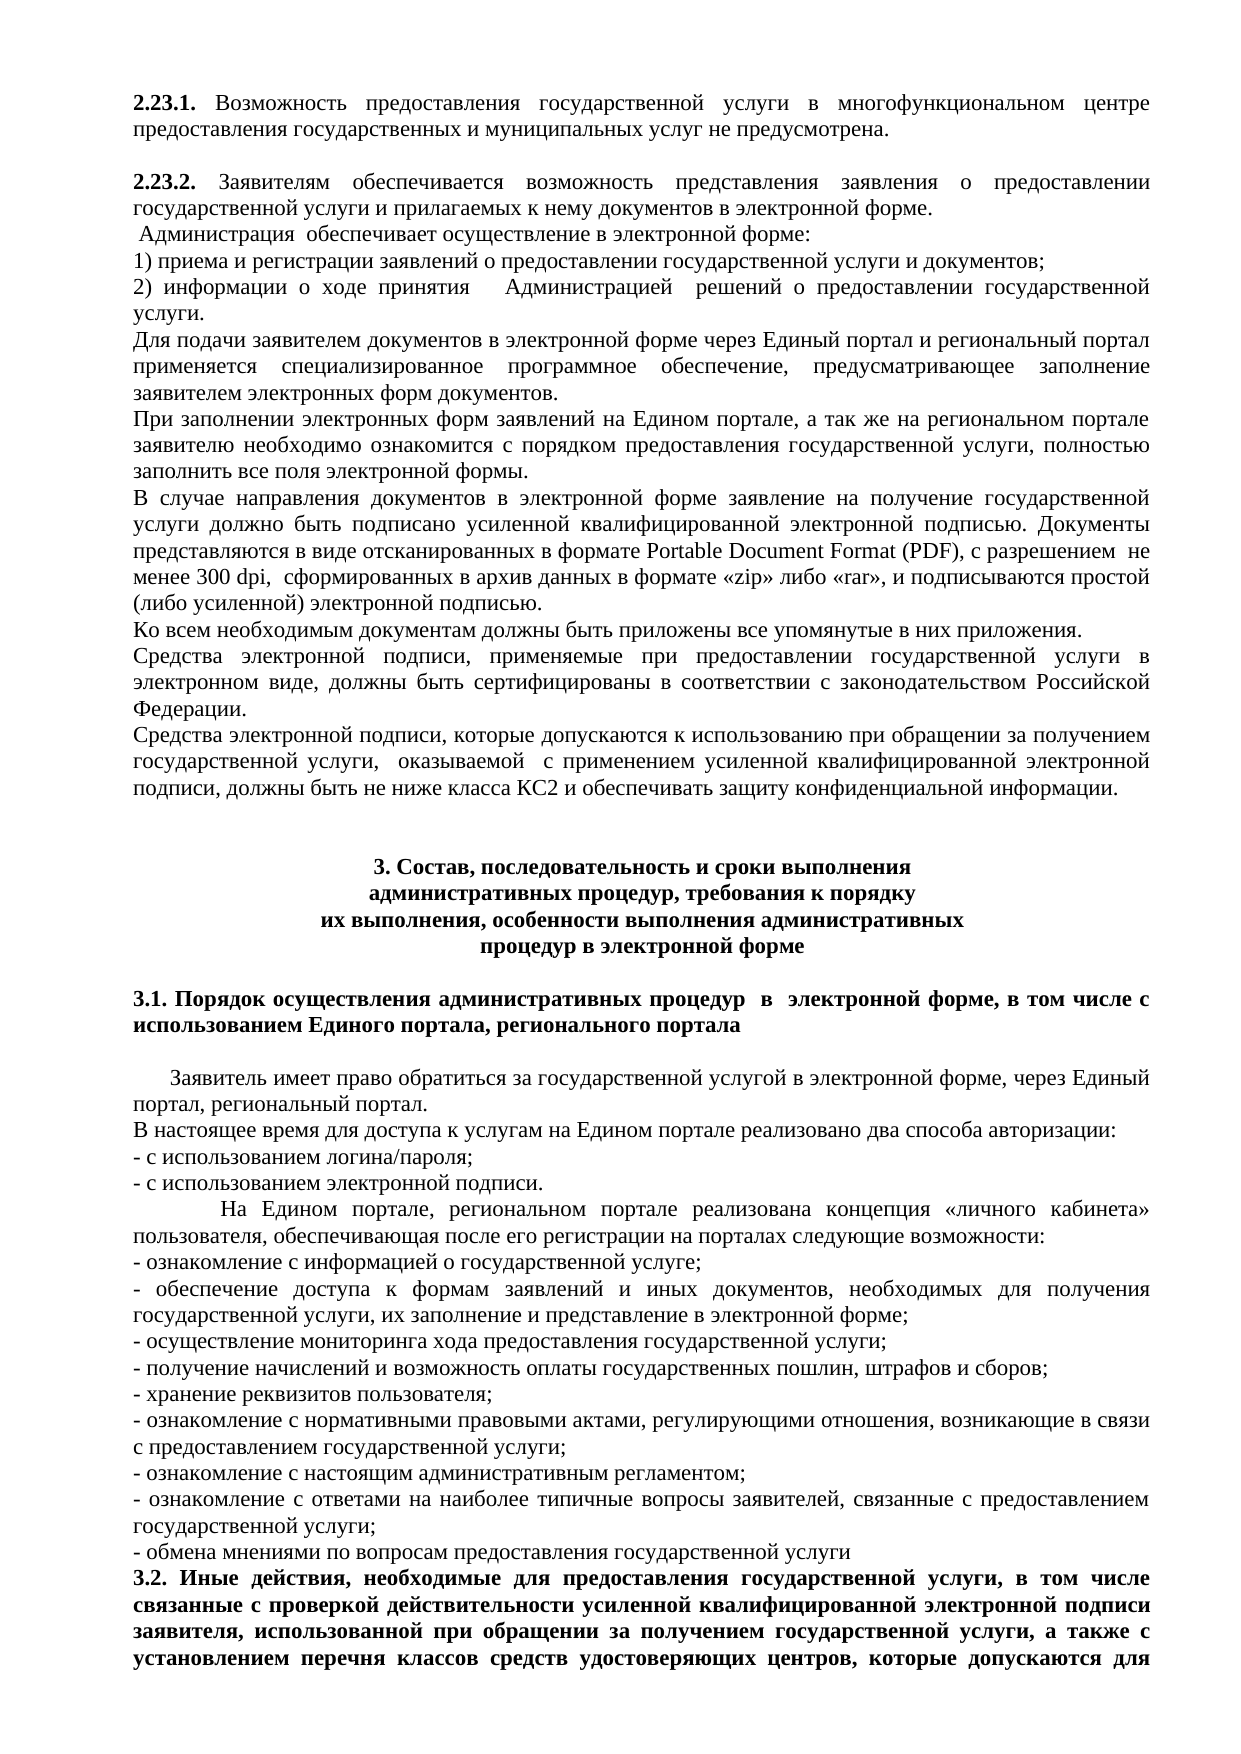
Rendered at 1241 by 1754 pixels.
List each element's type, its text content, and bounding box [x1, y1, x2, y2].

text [133, 1564, 1152, 1670]
text Для подачи заявителем документов в электронной форме через Единый портал и региональный портал применяется специализированное программное обеспечение, предусматривающее заполнение заявителем электронных форм документов. [133, 326, 1152, 405]
text В настоящее время для доступа к услугам на Едином портале реализовано два способа авторизации: [133, 1116, 1152, 1143]
text их выполнения, особенности выполнения административных [133, 906, 1152, 932]
text 3.1. Порядок осуществления административных процедур в электронной форме, в том числе с использованием Единого портала, регионального портала [133, 985, 1152, 1037]
text - ознакомление с ответами на наиболее типичные вопросы заявителей, связанные с предоставлением государственной услуги; [133, 1485, 1152, 1538]
text административных процедур, требования к порядку [133, 879, 1152, 906]
text При заполнении электронных форм заявлений на Едином портале, а так же на региональном портале заявителю необходимо ознакомится с порядком предоставления государственной услуги, полностью заполнить все поля электронной формы. [133, 405, 1152, 484]
text - хранение реквизитов пользователя; [133, 1380, 1152, 1406]
text В случае направления документов в электронной форме заявление на получение государственной услуги должно быть подписано усиленной квалифицированной электронной подписью. Документы представляются в виде отсканированных в формате Portable Document Format (PDF), с разрешением не менее 300 dpi, сформированных в архив данных в формате «zip» либо «rar», и подписываются простой (либо усиленной) электронной подписью. [133, 484, 1152, 616]
text Ко всем необходимым документам должны быть приложены все упомянутые в них приложения. [133, 616, 1152, 642]
text - с использованием электронной подписи. [133, 1169, 1152, 1196]
text - ознакомление с настоящим административным регламентом; [133, 1459, 1152, 1485]
text - с использованием логина/пароля; [133, 1143, 1152, 1169]
text Средства электронной подписи, применяемые при предоставлении государственной услуги в электронном виде, должны быть сертифицированы в соответствии с законодательством Российской Федерации. [133, 642, 1152, 721]
text - осуществление мониторинга хода предоставления государственной услуги; [133, 1327, 1152, 1354]
text - ознакомление с нормативными правовыми актами, регулирующими отношения, возникающие в связи с предоставлением государственной услуги; [133, 1406, 1152, 1459]
text На Едином портале, региональном портале реализована концепция «личного кабинета» пользователя, обеспечивающая после его регистрации на порталах следующие возможности: [133, 1196, 1152, 1248]
text Заявитель имеет право обратиться за государственной услугой в электронной форме, через Единый портал, региональный портал. [133, 1064, 1152, 1116]
text - ознакомление с информацией о государственной услуге; [133, 1248, 1152, 1274]
text процедур в электронной форме [133, 932, 1152, 958]
text - обеспечение доступа к формам заявлений и иных документов, необходимых для получения государственной услуги, их заполнение и представление в электронной форме; [133, 1274, 1152, 1327]
text - получение начислений и возможность оплаты государственных пошлин, штрафов и сборов; [133, 1354, 1152, 1380]
text 2.23.2. Заявителям обеспечивается возможность представления заявления о предоставлении государственной услуги и прилагаемых к нему документов в электронной форме. [133, 168, 1152, 220]
text Средства электронной подписи, которые допускаются к использованию при обращении за получением государственной услуги, оказываемой с применением усиленной квалифицированной электронной подписи, должны быть не ниже класса КС2 и обеспечивать защиту конфиденциальной информации. [133, 721, 1152, 800]
text 2.23.1. Возможность предоставления государственной услуги в многофункциональном центре предоставления государственных и муниципальных услуг не предусмотрена. [133, 89, 1152, 141]
text Администрация обеспечивает осуществление в электронной форме: [133, 220, 1152, 247]
text - обмена мнениями по вопросам предоставления государственной услуги [133, 1538, 1152, 1564]
text 2) информации о ходе принятия Администрацией решений о предоставлении государственной услуги. [133, 273, 1152, 326]
text 3. Состав, последовательность и сроки выполнения [133, 853, 1152, 879]
text 1) приема и регистрации заявлений о предоставлении государственной услуги и документов; [133, 247, 1152, 273]
